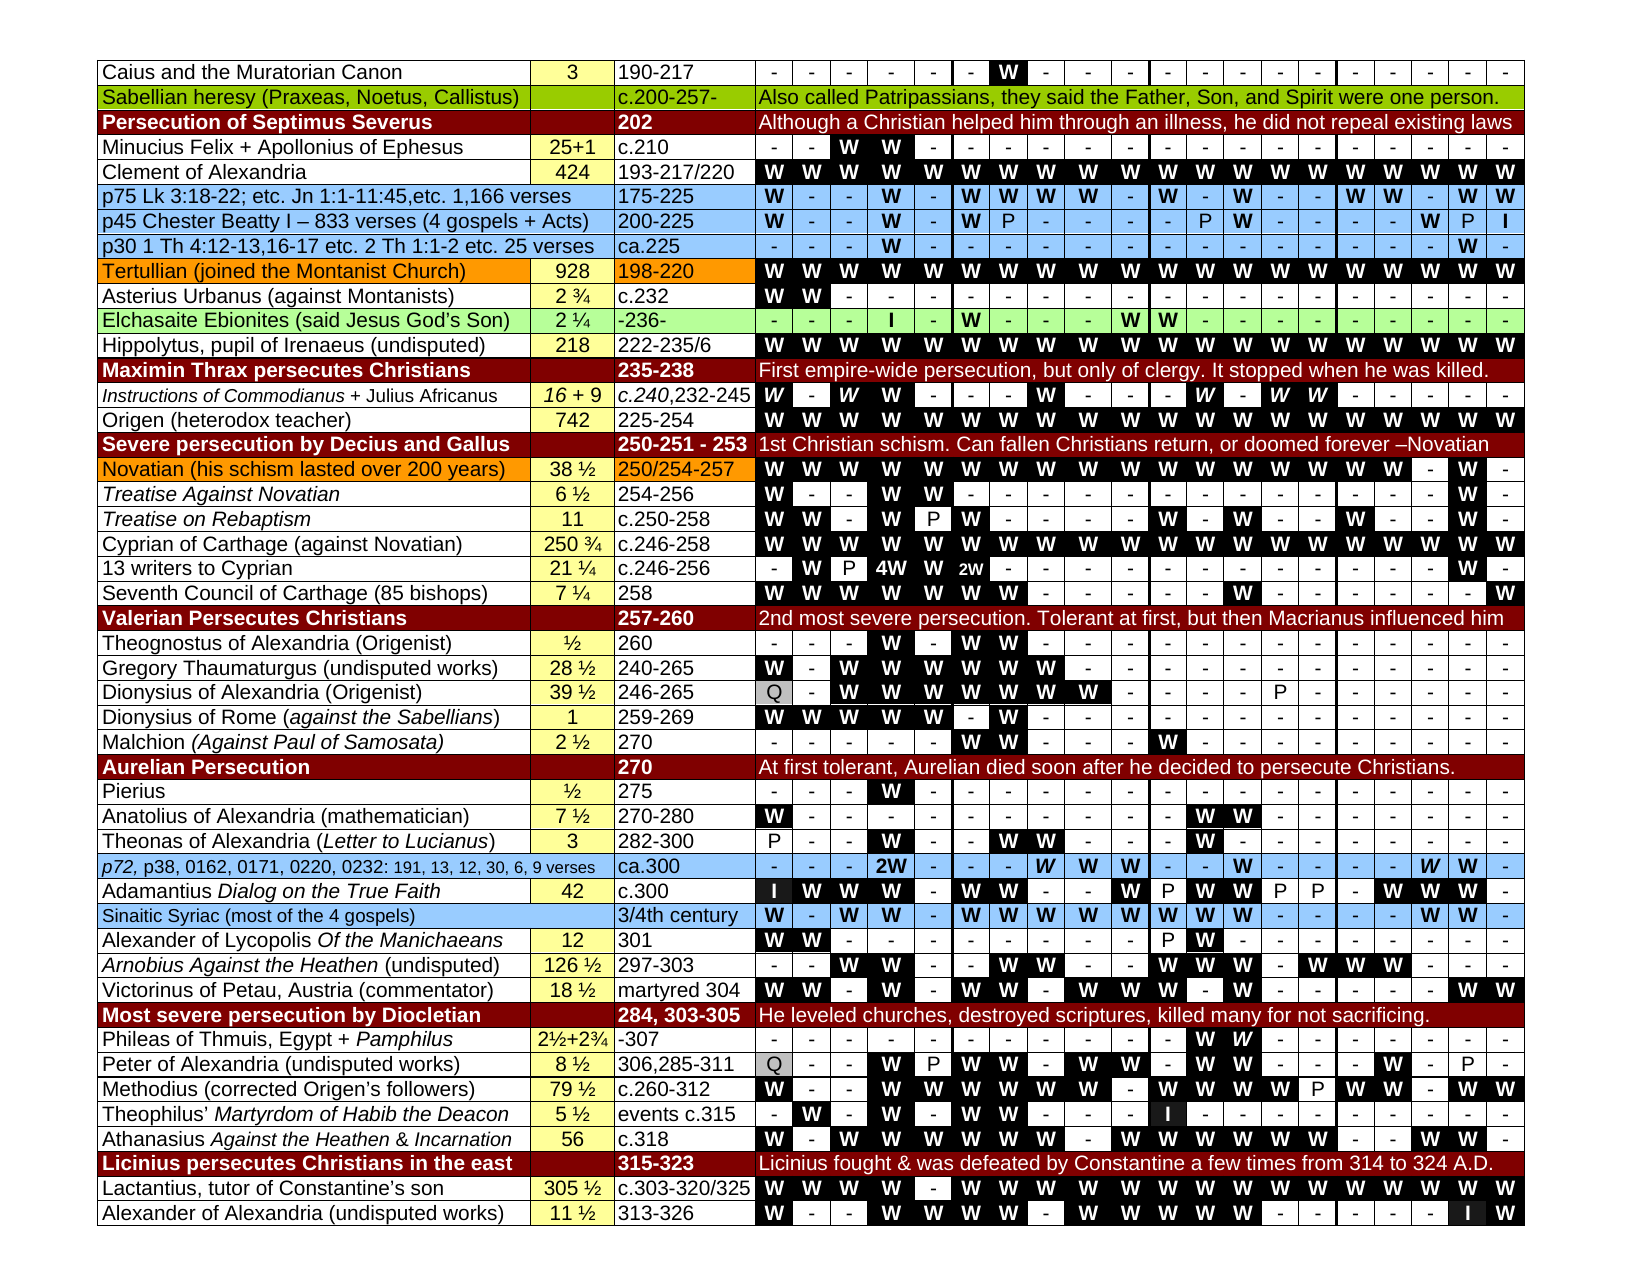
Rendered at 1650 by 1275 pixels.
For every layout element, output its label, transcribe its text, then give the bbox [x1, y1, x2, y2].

table_cell Persecution of Septimus Severus [98, 111, 530, 134]
table_cell W [1487, 408, 1524, 432]
table_cell - [915, 929, 951, 952]
table_cell W [793, 160, 830, 184]
table_cell - [793, 954, 830, 977]
table_cell - [1262, 830, 1298, 853]
table_cell ½ [531, 780, 614, 804]
table_cell - [1262, 309, 1298, 333]
table_cell - [1412, 1201, 1448, 1225]
table_cell - [1338, 482, 1374, 506]
table_cell W [954, 1201, 989, 1225]
table_cell - [1151, 582, 1186, 605]
table_cell W [1338, 532, 1374, 556]
table_cell 126 ½ [531, 954, 614, 977]
table_cell martyred 304 [615, 978, 755, 1002]
table_cell W [1262, 532, 1298, 556]
table_cell - [1262, 135, 1298, 159]
table_cell [531, 755, 614, 779]
table_cell - [1375, 681, 1411, 704]
table_cell - [1112, 185, 1148, 209]
table_cell - [1299, 482, 1335, 506]
table_cell - [1065, 805, 1111, 828]
table_cell - [954, 235, 989, 258]
table_cell W [1375, 1078, 1411, 1101]
table_cell - [793, 309, 830, 333]
table_cell 2½+2¾ [531, 1028, 614, 1052]
table_cell W [1224, 582, 1261, 605]
table_cell W [1028, 383, 1064, 407]
table_cell W [1187, 1053, 1223, 1076]
table_cell W [1449, 185, 1486, 209]
table_cell -236- [615, 309, 755, 333]
table_cell - [1412, 557, 1448, 581]
table_cell - [1487, 854, 1524, 878]
table_cell - [1412, 61, 1448, 85]
table_cell 202 [615, 111, 755, 134]
table_cell - [990, 383, 1027, 407]
table_cell ca.300 [615, 854, 755, 878]
table_cell W [990, 1127, 1027, 1151]
table_cell Treatise Against Novatian [98, 482, 530, 506]
table_cell - [1112, 557, 1148, 581]
table_cell W [868, 1102, 914, 1126]
table_cell Valerian Persecutes Christians [98, 606, 530, 630]
table_cell - [1449, 830, 1486, 853]
table_cell - [990, 854, 1027, 878]
table_cell - [1375, 210, 1411, 233]
table_cell - [1262, 706, 1298, 729]
table_cell - [1338, 61, 1374, 85]
table_cell - [1299, 185, 1335, 209]
table_cell W [1112, 879, 1148, 903]
table_cell W [793, 532, 830, 556]
table_cell - [1262, 1102, 1298, 1126]
table_cell 11 ½ [531, 1201, 614, 1225]
table_cell - [915, 135, 951, 159]
table_cell - [1262, 656, 1298, 680]
table_cell - [831, 1078, 867, 1101]
table_cell - [915, 780, 951, 804]
table_cell W [1299, 334, 1335, 357]
table_cell W [1487, 978, 1524, 1002]
table_cell - [1262, 1028, 1298, 1052]
table_cell - [915, 631, 951, 655]
table_cell Minucius Felix + Apollonius of [98, 135, 530, 159]
table_cell - [1262, 780, 1298, 804]
table_cell - [793, 482, 830, 506]
table_cell W [831, 904, 867, 928]
table_cell W [1412, 408, 1448, 432]
table_cell W [831, 706, 867, 729]
table_cell - [915, 1028, 951, 1052]
table_cell W [1112, 532, 1148, 556]
table_cell - [1299, 805, 1335, 828]
table_cell - [1151, 706, 1186, 729]
table_cell - [793, 1053, 830, 1076]
table_cell - [1187, 284, 1223, 308]
table_cell W [868, 830, 914, 853]
table_cell - [1412, 929, 1448, 952]
table_cell - [1262, 582, 1298, 605]
table_cell W [1262, 160, 1298, 184]
table_cell W [1262, 408, 1298, 432]
table_cell - [1449, 929, 1486, 952]
table_cell - [1487, 1053, 1524, 1076]
table_cell - [1151, 135, 1186, 159]
table_cell - [990, 805, 1027, 828]
table_cell ca.225 [615, 235, 755, 258]
table_cell - [1412, 284, 1448, 308]
table_cell W [915, 458, 951, 481]
table_cell W [1065, 334, 1111, 357]
table_cell - [915, 1177, 951, 1200]
table_cell W [1224, 854, 1261, 878]
table_cell - [1412, 582, 1448, 605]
table_cell - [756, 631, 792, 655]
table_cell W [1187, 805, 1223, 828]
table_cell [531, 359, 614, 382]
table_cell P [831, 557, 867, 581]
table_cell W [990, 334, 1027, 357]
table_cell 38 ½ [531, 458, 614, 481]
table_cell - [1375, 631, 1411, 655]
table_cell W [1449, 1177, 1486, 1200]
table_cell - [915, 854, 951, 878]
table_cell - [793, 135, 830, 159]
table_cell 1 [531, 706, 614, 729]
table_cell W [1412, 879, 1448, 903]
table_cell - [1028, 507, 1064, 531]
table_cell W [868, 532, 914, 556]
table_cell W [1187, 259, 1223, 283]
table_cell - [1338, 582, 1374, 605]
table_cell - [1262, 1053, 1298, 1076]
table_cell - [831, 1201, 867, 1225]
table_cell Seventh Council of Carthage (85 bishops) [98, 582, 530, 605]
table_cell P [1299, 879, 1335, 903]
table_cell W [1224, 1053, 1261, 1076]
table_cell W [954, 656, 989, 680]
table_cell W [1065, 1177, 1111, 1200]
table_cell W [954, 1078, 989, 1101]
table_cell W [1187, 1177, 1223, 1200]
table_cell W [1449, 904, 1486, 928]
table_cell - [1375, 1028, 1411, 1052]
table_cell W [1112, 854, 1148, 878]
table_cell - [1187, 309, 1223, 333]
table_cell W [868, 706, 914, 729]
table_cell Theonas of (Letter to Lucianus) [98, 830, 530, 853]
table_cell - [1338, 805, 1374, 828]
table_cell W [1065, 1078, 1111, 1101]
table_cell W [1151, 507, 1186, 531]
table_cell - [1187, 854, 1223, 878]
table_cell W [1224, 805, 1261, 828]
table_cell Q [756, 681, 792, 704]
table_cell W [990, 830, 1027, 853]
table_cell P [1151, 879, 1186, 903]
table_cell - [1262, 557, 1298, 581]
table_cell - [915, 730, 951, 754]
table_cell - [1112, 135, 1148, 159]
table_cell W [868, 507, 914, 531]
table_cell W [756, 1078, 792, 1101]
table_cell - [1065, 631, 1111, 655]
table_cell - [1299, 582, 1335, 605]
table_cell W [1065, 259, 1111, 283]
table_cell W [1412, 1127, 1448, 1151]
table_cell - [1338, 557, 1374, 581]
table_cell - [1375, 1102, 1411, 1126]
table_cell - [1338, 681, 1374, 704]
table_cell W [1224, 1201, 1261, 1225]
table_cell - [915, 879, 951, 903]
table_cell Caius and the Muratorian Canon [98, 61, 530, 85]
table_cell - [1151, 805, 1186, 828]
table_cell 8 ½ [531, 1053, 614, 1076]
table_cell W [868, 656, 914, 680]
table_cell Instructions of Commodianus + Julius Africanus [98, 383, 530, 407]
table_cell - [954, 1028, 989, 1052]
table_cell 297-303 [615, 954, 755, 977]
table_cell W [1151, 408, 1186, 432]
table_cell W [756, 185, 792, 209]
table_cell - [1028, 1201, 1064, 1225]
table_cell - [990, 557, 1027, 581]
table_cell W [793, 334, 830, 357]
table_cell - [1262, 954, 1298, 977]
table_cell W [990, 408, 1027, 432]
table_cell - [793, 235, 830, 258]
table_cell W [1187, 383, 1223, 407]
table_cell W [868, 210, 914, 233]
table_cell W [1224, 507, 1261, 531]
table_cell Novatian (his schism lasted over 200 years) [98, 458, 530, 481]
table_cell W [954, 309, 989, 333]
table_cell W [1187, 1201, 1223, 1225]
table_cell W [1151, 954, 1186, 977]
table_cell Licinius fought & was defeated by a few times from 314 to 324 A.D. [756, 1152, 1524, 1176]
table_cell W [868, 1201, 914, 1225]
table_cell Dionysius of (against the Sabellians) [98, 706, 530, 729]
table_cell - [1065, 656, 1111, 680]
table_cell W [793, 458, 830, 481]
table_cell Anatolius of Alexandria (mathematician) [98, 805, 530, 828]
table_cell - [1151, 656, 1186, 680]
table_cell W [1224, 954, 1261, 977]
table_cell - [1262, 1201, 1298, 1225]
table_cell P [1262, 681, 1298, 704]
table_cell - [1112, 681, 1148, 704]
table_cell W [831, 259, 867, 283]
table_cell - [1112, 507, 1148, 531]
table_cell W [756, 929, 792, 952]
table_cell W [1487, 1201, 1524, 1225]
table_cell - [1375, 1201, 1411, 1225]
table_cell - [1187, 706, 1223, 729]
table_cell W [1028, 656, 1064, 680]
table_cell W [1487, 582, 1524, 605]
table_cell W [990, 706, 1027, 729]
table_cell - [915, 185, 951, 209]
table_cell - [1028, 582, 1064, 605]
table_cell - [1375, 780, 1411, 804]
table_cell - [1487, 1127, 1524, 1151]
table_cell p72, p38, 0162, 0171, 0220, 0232: 191, 13, 12, 30, 6, 9 verses [98, 854, 614, 878]
table_cell 16 + 9 [531, 383, 614, 407]
table_cell W [1028, 334, 1064, 357]
table_cell W [1262, 458, 1298, 481]
table_cell W [1187, 954, 1223, 977]
table_cell - [793, 1028, 830, 1052]
table_cell -307 [615, 1028, 755, 1052]
table_cell W [1065, 1053, 1111, 1076]
table_cell - [1375, 557, 1411, 581]
table_cell W [1412, 1177, 1448, 1200]
table_cell - [1065, 135, 1111, 159]
table_cell W [1112, 408, 1148, 432]
table_cell P [1262, 879, 1298, 903]
table_cell - [1299, 706, 1335, 729]
table_cell - [1187, 730, 1223, 754]
table_cell - [1412, 135, 1448, 159]
table_cell c.200-257- [615, 86, 755, 109]
table_cell 3 [531, 830, 614, 853]
table_cell 2 ½ [531, 730, 614, 754]
table_cell - [990, 482, 1027, 506]
table_cell - [1151, 210, 1186, 233]
table_cell - [1224, 830, 1261, 853]
table_cell - [868, 929, 914, 952]
table_cell - [1028, 309, 1064, 333]
table_cell - [1112, 656, 1148, 680]
table_cell W [868, 978, 914, 1002]
table_cell W [1449, 458, 1486, 481]
table_cell W [1299, 458, 1335, 481]
table_cell W [1338, 458, 1374, 481]
table_cell - [868, 61, 914, 85]
table_cell - [1028, 235, 1064, 258]
table_cell W [1262, 1127, 1298, 1151]
table_cell W [831, 1177, 867, 1200]
table_cell W [954, 1053, 989, 1076]
table_cell W [1375, 954, 1411, 977]
table_cell - [1375, 1127, 1411, 1151]
table_cell - [756, 780, 792, 804]
table_cell W [1487, 259, 1524, 283]
table_cell - [1151, 383, 1186, 407]
table_cell - [1375, 904, 1411, 928]
table_cell W [1224, 185, 1261, 209]
table_cell W [954, 582, 989, 605]
table_cell W [793, 259, 830, 283]
table_cell W [1449, 879, 1486, 903]
table_cell - [1262, 904, 1298, 928]
table_cell - [1412, 1028, 1448, 1052]
table_cell - [1262, 284, 1298, 308]
table_cell - [1187, 1102, 1223, 1126]
table_cell - [1112, 830, 1148, 853]
table_cell I [756, 879, 792, 903]
table_cell - [1338, 1102, 1374, 1126]
table_cell W [954, 458, 989, 481]
table_cell W [756, 458, 792, 481]
table_cell W [756, 978, 792, 1002]
table_cell - [793, 185, 830, 209]
table_cell W [1375, 185, 1411, 209]
table_cell Sinaitic Syriac (most of the 4 gospels) [98, 904, 614, 928]
table_cell - [1224, 706, 1261, 729]
table_cell W [1028, 458, 1064, 481]
table_cell c.246-258 [615, 532, 755, 556]
table_cell W [1338, 1177, 1374, 1200]
table_cell W [990, 1078, 1027, 1101]
table_cell - [1224, 284, 1261, 308]
table_cell W [756, 482, 792, 506]
table_cell 282-300 [615, 830, 755, 853]
table_cell W [915, 557, 951, 581]
table_cell - [793, 1201, 830, 1225]
table_cell - [1412, 458, 1448, 481]
table_cell - [1299, 135, 1335, 159]
table_cell Hippolytus, pupil of Irenaeus (undisputed) [98, 334, 530, 357]
table_cell 11 [531, 507, 614, 531]
table_cell - [1299, 929, 1335, 952]
table_cell - [990, 235, 1027, 258]
table_cell Adamantius Dialog on the True Faith [98, 879, 530, 903]
table_cell 2nd most severe persecution. Tolerant at first, but then Macrianus influenced him [756, 606, 1524, 630]
table_cell W [1338, 954, 1374, 977]
table_cell W [756, 582, 792, 605]
table_cell - [793, 210, 830, 233]
table_cell 190-217 [615, 61, 755, 85]
table_cell - [1028, 978, 1064, 1002]
table_cell W [990, 1102, 1027, 1126]
table_cell - [1487, 482, 1524, 506]
table_cell W [1187, 458, 1223, 481]
table_cell W [915, 160, 951, 184]
table_cell 3/4th century [615, 904, 755, 928]
table_cell W [1151, 978, 1186, 1002]
table_cell - [1187, 978, 1223, 1002]
table_cell - [1299, 1102, 1335, 1126]
table_cell c.210 [615, 135, 755, 159]
table_cell W [831, 383, 867, 407]
table_cell - [1338, 706, 1374, 729]
table_cell W [1065, 160, 1111, 184]
table_cell W [990, 61, 1027, 85]
table_cell W [1028, 408, 1064, 432]
table_cell W [915, 706, 951, 729]
table_cell W [1151, 160, 1186, 184]
table_cell - [793, 383, 830, 407]
table_cell W [1151, 334, 1186, 357]
table_cell - [1487, 309, 1524, 333]
table_cell W [1028, 681, 1064, 704]
table_cell - [831, 631, 867, 655]
table_cell - [1299, 557, 1335, 581]
table_cell - [1151, 854, 1186, 878]
table_cell - [1112, 61, 1148, 85]
table_cell - [868, 284, 914, 308]
table_cell - [1449, 61, 1486, 85]
table_cell W [868, 1177, 914, 1200]
table_cell W [915, 1201, 951, 1225]
table_cell 313-326 [615, 1201, 755, 1225]
table_cell - [1449, 681, 1486, 704]
table_cell W [990, 954, 1027, 977]
table_cell W [1338, 334, 1374, 357]
table_cell - [990, 929, 1027, 952]
table_cell c.232 [615, 284, 755, 308]
table_cell - [954, 780, 989, 804]
table_cell W [1028, 954, 1064, 977]
table_cell W [1065, 681, 1111, 704]
table_cell W [1187, 532, 1223, 556]
table_cell 260 [615, 631, 755, 655]
table_cell - [954, 135, 989, 159]
table_cell - [1224, 780, 1261, 804]
table_cell W [1151, 259, 1186, 283]
table_cell W [868, 185, 914, 209]
table_cell W [1224, 1028, 1261, 1052]
table_cell - [1487, 780, 1524, 804]
table_cell 56 [531, 1127, 614, 1151]
table_cell W [1487, 532, 1524, 556]
table_cell 4W [868, 557, 914, 581]
table_cell W [756, 904, 792, 928]
table_cell - [954, 706, 989, 729]
table_cell W [1412, 210, 1448, 233]
table_cell - [831, 805, 867, 828]
table_cell W [1224, 532, 1261, 556]
table_cell W [831, 408, 867, 432]
table_cell - [1028, 929, 1064, 952]
table_cell Sabellian heresy (Praxeas, Noetus, Callistus) [98, 86, 530, 109]
table_cell - [1299, 978, 1335, 1002]
table_cell W [1299, 383, 1335, 407]
table_cell - [1187, 631, 1223, 655]
table_cell - [831, 210, 867, 233]
table_cell - [1065, 383, 1111, 407]
table_cell W [1187, 1078, 1223, 1101]
table_cell - [1065, 557, 1111, 581]
table_cell W [915, 259, 951, 283]
table_cell W [1151, 1078, 1186, 1101]
table_cell - [1187, 61, 1223, 85]
table_cell - [831, 61, 867, 85]
table_cell W [1338, 160, 1374, 184]
table_cell W [1449, 408, 1486, 432]
table_cell 258 [615, 582, 755, 605]
table_cell - [1487, 805, 1524, 828]
table_cell W [1224, 160, 1261, 184]
table_cell - [1487, 681, 1524, 704]
table_cell - [1449, 309, 1486, 333]
table_cell - [1412, 830, 1448, 853]
table_cell - [1338, 284, 1374, 308]
table_cell W [954, 978, 989, 1002]
table_cell W [1299, 1127, 1335, 1151]
table_cell Arnobius Against the Heathen (undisputed) [98, 954, 530, 977]
table_cell W [831, 954, 867, 977]
table_cell - [793, 1127, 830, 1151]
table_cell c.300 [615, 879, 755, 903]
table_cell W [990, 656, 1027, 680]
table_cell W [868, 631, 914, 655]
table_cell W [756, 334, 792, 357]
table_cell - [1112, 1078, 1148, 1101]
table_cell W [1065, 978, 1111, 1002]
table_cell W [1112, 1053, 1148, 1076]
table_cell - [1338, 854, 1374, 878]
table_cell 275 [615, 780, 755, 804]
table_cell W [793, 284, 830, 308]
table_cell - [1299, 210, 1335, 233]
table_cell W [1375, 259, 1411, 283]
table_cell I [868, 309, 914, 333]
table_cell - [990, 780, 1027, 804]
table_cell - [1375, 830, 1411, 853]
table_cell W [1224, 210, 1261, 233]
table_cell - [915, 210, 951, 233]
table_cell W [1065, 904, 1111, 928]
table_cell - [831, 730, 867, 754]
table_cell - [915, 805, 951, 828]
table_cell [531, 1152, 614, 1176]
table_cell - [1338, 656, 1374, 680]
table_cell W [1375, 160, 1411, 184]
table_cell W [1112, 160, 1148, 184]
table_cell - [1375, 978, 1411, 1002]
table_cell - [1028, 730, 1064, 754]
table_cell W [915, 408, 951, 432]
table_cell W [915, 334, 951, 357]
table_cell 301 [615, 929, 755, 952]
table_cell - [1487, 507, 1524, 531]
table_cell W [831, 135, 867, 159]
table_cell W [1224, 259, 1261, 283]
table_cell W [1028, 1078, 1064, 1101]
table_cell P [915, 507, 951, 531]
table_cell - [1338, 235, 1374, 258]
table_cell - [1375, 507, 1411, 531]
table_cell W [831, 458, 867, 481]
table_cell - [990, 135, 1027, 159]
table_cell - [1375, 929, 1411, 952]
table_cell Dionysius of (Origenist) [98, 681, 530, 704]
table_cell Treatise on Rebaptism [98, 507, 530, 531]
table_cell W [990, 730, 1027, 754]
table_cell - [1338, 135, 1374, 159]
table_cell W [954, 904, 989, 928]
table_cell W [1151, 730, 1186, 754]
table_cell W [1151, 1127, 1186, 1151]
table_cell - [1375, 284, 1411, 308]
table_cell - [793, 805, 830, 828]
table_cell W [1224, 1127, 1261, 1151]
table_cell 21 ¼ [531, 557, 614, 581]
table_cell W [990, 160, 1027, 184]
table_cell - [831, 507, 867, 531]
table_cell 246-265 [615, 681, 755, 704]
table_cell W [1412, 259, 1448, 283]
table_cell W [915, 1078, 951, 1101]
table_cell W [990, 879, 1027, 903]
table_cell W [990, 458, 1027, 481]
table_cell I [1151, 1102, 1186, 1126]
table_cell - [1412, 507, 1448, 531]
table_cell 257-260 [615, 606, 755, 630]
table_cell - [1449, 805, 1486, 828]
table_cell - [756, 557, 792, 581]
table_cell - [1028, 1053, 1064, 1076]
table_cell W [1187, 1028, 1223, 1052]
table_cell - [1299, 507, 1335, 531]
table_cell Origen (heterodox teacher) [98, 408, 530, 432]
table_cell - [1449, 1028, 1486, 1052]
table_cell Clement of [98, 160, 530, 184]
table_cell - [1262, 854, 1298, 878]
table_cell - [756, 135, 792, 159]
table_cell - [831, 309, 867, 333]
table_cell - [793, 780, 830, 804]
table_cell W [1487, 1078, 1524, 1101]
table_cell 12 [531, 929, 614, 952]
table_cell W [1112, 1177, 1148, 1200]
table_cell [531, 433, 614, 457]
table_cell W [1299, 160, 1335, 184]
table_cell W [1375, 1177, 1411, 1200]
table_cell W [1028, 185, 1064, 209]
table_cell W [1449, 854, 1486, 878]
table_cell W [1224, 334, 1261, 357]
table_cell 6 ½ [531, 482, 614, 506]
table_cell - [1187, 235, 1223, 258]
table_cell - [1338, 210, 1374, 233]
table_cell W [915, 532, 951, 556]
table_cell p45 Chester Beatty I – 833 verses (4 gospels + Acts) [98, 210, 614, 233]
table_cell - [1299, 235, 1335, 258]
table_cell W [1224, 408, 1261, 432]
table_cell - [1487, 954, 1524, 977]
table_cell I [1449, 1201, 1486, 1225]
table_cell - [1065, 929, 1111, 952]
table_cell W [954, 631, 989, 655]
table_cell W [756, 805, 792, 828]
table_cell - [756, 1028, 792, 1052]
table_cell - [1375, 656, 1411, 680]
table_cell W [1449, 507, 1486, 531]
table_cell - [1112, 805, 1148, 828]
table_cell W [793, 1177, 830, 1200]
table_cell W [756, 210, 792, 233]
table_cell - [1187, 656, 1223, 680]
table_cell W [1487, 1177, 1524, 1200]
table_cell Methodius (corrected Origen’s followers) [98, 1078, 530, 1101]
table_cell W [868, 334, 914, 357]
table_cell W [1151, 1177, 1186, 1200]
table_cell - [1338, 780, 1374, 804]
table_cell - [1412, 730, 1448, 754]
table_cell - [954, 61, 989, 85]
table_cell W [954, 1177, 989, 1200]
table_cell W [868, 1053, 914, 1076]
table_cell W [1261, 383, 1298, 407]
table_cell W [1487, 334, 1524, 357]
table_cell - [1224, 383, 1261, 407]
table_cell - [1262, 978, 1298, 1002]
table_cell 28 ½ [531, 656, 614, 680]
table_cell - [1112, 954, 1148, 977]
table_cell - [1262, 730, 1298, 754]
table_cell W [756, 507, 792, 531]
table_cell - [1412, 706, 1448, 729]
table_cell - [990, 1028, 1027, 1052]
table_cell W [990, 1177, 1027, 1200]
table_cell - [1375, 135, 1411, 159]
table_cell - [1262, 805, 1298, 828]
table_cell W [1112, 904, 1148, 928]
table_cell - [1449, 656, 1486, 680]
table_cell - [1065, 582, 1111, 605]
table_cell W [868, 235, 914, 258]
table_cell - [1065, 954, 1111, 977]
table_cell - [1412, 1053, 1448, 1076]
table_cell 250/254-257 [615, 458, 755, 481]
table_cell - [1112, 631, 1148, 655]
table_cell - [954, 854, 989, 878]
table_cell - [1338, 1127, 1374, 1151]
table_cell Athanasius Against the Heathen & Incarnation [98, 1127, 530, 1151]
table_cell 3 [531, 61, 614, 85]
table_cell - [1487, 929, 1524, 952]
table_cell W [756, 656, 792, 680]
table_cell W [1151, 458, 1186, 481]
table_cell W [1151, 904, 1186, 928]
table_cell - [793, 656, 830, 680]
table_cell 270 [615, 730, 755, 754]
table_cell Severe persecution by Decius and Gallus [98, 433, 530, 457]
table_cell W [831, 879, 867, 903]
table_cell W [954, 185, 989, 209]
table_cell - [1028, 135, 1064, 159]
table_cell - [1065, 879, 1111, 903]
table_cell - [1412, 805, 1448, 828]
table_cell - [1028, 61, 1064, 85]
table_cell - [1412, 383, 1448, 407]
table_cell - [831, 830, 867, 853]
table_cell - [1262, 929, 1298, 952]
table_cell 2 ¼ [531, 309, 614, 333]
table_cell - [793, 730, 830, 754]
table_cell W [1375, 1053, 1411, 1076]
table_cell - [1112, 1102, 1148, 1126]
table_cell 39 ½ [531, 681, 614, 704]
table_cell - [1065, 309, 1111, 333]
table_cell - [756, 854, 792, 878]
table_cell - [1262, 210, 1298, 233]
table_cell W [756, 259, 792, 283]
table_cell W [793, 1102, 830, 1126]
table_cell W [1151, 532, 1186, 556]
table_cell W [1299, 408, 1335, 432]
table_cell - [1262, 235, 1298, 258]
table_cell - [1487, 284, 1524, 308]
table_cell 198-220 [615, 259, 755, 283]
table_cell 240-265 [615, 656, 755, 680]
table_cell - [831, 284, 867, 308]
table_cell W [990, 681, 1027, 704]
table_cell W [1187, 830, 1223, 853]
table_cell - [1187, 582, 1223, 605]
table_cell - [915, 904, 951, 928]
table_cell W [1412, 532, 1448, 556]
table_cell - [1151, 631, 1186, 655]
table_cell - [1338, 904, 1374, 928]
table_cell c.303-320/325 [615, 1177, 755, 1200]
table_cell W [868, 259, 914, 283]
table_cell 175-225 [615, 185, 755, 209]
table_cell - [1375, 309, 1411, 333]
table_cell Aurelian Persecution [98, 755, 530, 779]
table_cell - [1187, 681, 1223, 704]
table_cell First empire-wide persecution, but only of clergy. It stopped when he was killed. [756, 359, 1524, 382]
table_cell W [1187, 929, 1223, 952]
table_cell W [1412, 160, 1448, 184]
table_cell - [1299, 854, 1335, 878]
table_cell - [1449, 631, 1486, 655]
table_cell - [1065, 830, 1111, 853]
table_cell - [1065, 482, 1111, 506]
table_cell 250-251 - 253 [615, 433, 755, 457]
table_cell - [1112, 210, 1148, 233]
table_cell W [915, 582, 951, 605]
table_cell - [1224, 309, 1261, 333]
table_cell W [915, 1127, 951, 1151]
table_cell - [915, 61, 951, 85]
table_cell W [1299, 954, 1335, 977]
table_cell W [1187, 904, 1223, 928]
table_cell 225-254 [615, 408, 755, 432]
table_cell - [1028, 557, 1064, 581]
table_cell - [1299, 1053, 1335, 1076]
table_cell - [954, 805, 989, 828]
table_cell - [1224, 557, 1261, 581]
table_cell - [1375, 235, 1411, 258]
table_cell - [1224, 681, 1261, 704]
table_cell W [868, 482, 914, 506]
table_cell - [1151, 557, 1186, 581]
table_cell W [1412, 854, 1448, 878]
table_cell - [915, 830, 951, 853]
table_cell - [1299, 904, 1335, 928]
table_cell W [1449, 978, 1486, 1002]
table_cell - [756, 309, 792, 333]
table_cell - [831, 929, 867, 952]
table_cell Victorinus of (commentator) [98, 978, 530, 1002]
table_cell W [868, 160, 914, 184]
table_cell - [1449, 954, 1486, 977]
table_cell W [793, 408, 830, 432]
table_cell - [1487, 656, 1524, 680]
table_cell 305 ½ [531, 1177, 614, 1200]
table_cell - [793, 61, 830, 85]
table_cell - [990, 507, 1027, 531]
table_cell W [1028, 1127, 1064, 1151]
table_cell - [1338, 978, 1374, 1002]
table_cell [531, 86, 614, 109]
table_cell - [1187, 185, 1223, 209]
table_cell W [990, 631, 1027, 655]
table_cell - [1487, 879, 1524, 903]
table_cell 270-280 [615, 805, 755, 828]
table_cell - [1449, 582, 1486, 605]
table_cell 79 ½ [531, 1078, 614, 1101]
table_cell W [954, 507, 989, 531]
table_cell - [1412, 482, 1448, 506]
table_cell 5 ½ [531, 1102, 614, 1126]
table_cell W [793, 879, 830, 903]
table_cell 7 ½ [531, 805, 614, 828]
table_cell - [1224, 135, 1261, 159]
table_cell W [868, 954, 914, 977]
table_cell 18 ½ [531, 978, 614, 1002]
table_cell - [756, 730, 792, 754]
table_cell W [954, 160, 989, 184]
table_cell - [793, 904, 830, 928]
table_cell - [1112, 482, 1148, 506]
table_cell - [954, 954, 989, 977]
table_cell - [1112, 706, 1148, 729]
table_cell W [1187, 160, 1223, 184]
table_cell W [1112, 309, 1148, 333]
table_cell W [1299, 1177, 1335, 1200]
table_cell W [1449, 557, 1486, 581]
table_cell W [1187, 879, 1223, 903]
table_cell - [831, 235, 867, 258]
table_cell c.250-258 [615, 507, 755, 531]
table_cell - [868, 730, 914, 754]
table_cell 306,285-311 [615, 1053, 755, 1076]
table_cell 250 ¾ [531, 532, 614, 556]
table_cell W [1112, 259, 1148, 283]
table_cell - [1487, 135, 1524, 159]
table_cell - [1299, 1028, 1335, 1052]
table_cell - [954, 284, 989, 308]
table_cell W [756, 1177, 792, 1200]
table_cell P [1449, 210, 1486, 233]
table_cell W [1299, 259, 1335, 283]
table_cell W [868, 904, 914, 928]
table_cell W [793, 978, 830, 1002]
table_cell W [954, 1102, 989, 1126]
table_cell W [868, 582, 914, 605]
table_cell Tertullian (joined the ) [98, 259, 530, 283]
table_cell - [1338, 1201, 1374, 1225]
table_cell - [1487, 730, 1524, 754]
table_cell W [954, 259, 989, 283]
table_cell 254-256 [615, 482, 755, 506]
table_cell - [1338, 383, 1374, 407]
table_cell W [868, 1078, 914, 1101]
table_cell W [1338, 408, 1374, 432]
table_cell W [990, 1053, 1027, 1076]
table_cell - [1028, 631, 1064, 655]
table_cell W [756, 532, 792, 556]
table_cell - [1151, 830, 1186, 853]
table_cell W [915, 656, 951, 680]
table_cell Maximin Thrax persecutes Christians [98, 359, 530, 382]
table_cell - [1375, 854, 1411, 878]
table_cell 235-238 [615, 359, 755, 382]
table_cell W [756, 284, 792, 308]
table_cell W [868, 681, 914, 704]
table_cell W [1375, 879, 1411, 903]
table_cell W [1375, 408, 1411, 432]
table_cell - [1065, 210, 1111, 233]
table_cell W [954, 532, 989, 556]
table_cell W [1112, 978, 1148, 1002]
table_cell [531, 606, 614, 630]
table_cell W [1151, 1201, 1186, 1225]
table_cell Malchion (Against Paul of Samosata) [98, 730, 530, 754]
table_cell c.260-312 [615, 1078, 755, 1101]
table_cell - [1338, 879, 1374, 903]
table_cell Also called Patripassians, they said the Father, Son, and Spirit were one person. [756, 86, 1524, 109]
table_cell W [756, 383, 792, 407]
table_cell - [1028, 482, 1064, 506]
table_cell W [1224, 904, 1261, 928]
table_cell c.318 [615, 1127, 755, 1151]
table_cell - [1487, 61, 1524, 85]
table_cell - [1375, 582, 1411, 605]
table_cell - [1487, 458, 1524, 481]
table_cell W [868, 1127, 914, 1151]
table_cell - [1338, 730, 1374, 754]
table_cell W [1338, 259, 1374, 283]
table_cell W [756, 1201, 792, 1225]
table_cell - [1338, 1053, 1374, 1076]
table_cell W [831, 334, 867, 357]
table_cell W [1449, 1127, 1486, 1151]
table_cell - [1028, 879, 1064, 903]
table_cell W [915, 482, 951, 506]
table_cell - [1299, 730, 1335, 754]
table_cell - [954, 482, 989, 506]
table_cell - [1028, 780, 1064, 804]
table_cell - [1028, 1102, 1064, 1126]
table_cell 222-235/6 [615, 334, 755, 357]
table_cell - [1065, 507, 1111, 531]
table_cell - [1299, 780, 1335, 804]
table_cell - [1028, 805, 1064, 828]
table_cell - [868, 1028, 914, 1052]
table_cell 13 writers to Cyprian [98, 557, 530, 581]
table_cell c.246-256 [615, 557, 755, 581]
table_cell W [831, 656, 867, 680]
table_cell - [793, 681, 830, 704]
table_cell - [1187, 780, 1223, 804]
table_cell W [831, 160, 867, 184]
table_cell - [756, 61, 792, 85]
table_cell At first tolerant, Aurelian died soon after he decided to persecute Christians. [756, 755, 1524, 779]
table_cell - [915, 978, 951, 1002]
table_cell W [756, 160, 792, 184]
table_cell 193-217/220 [615, 160, 755, 184]
table_cell - [793, 830, 830, 853]
table_cell - [1151, 482, 1186, 506]
table_cell W [1338, 185, 1374, 209]
table_cell - [1449, 135, 1486, 159]
table_cell W [1028, 532, 1064, 556]
table_cell - [1224, 235, 1261, 258]
table_cell - [1262, 185, 1298, 209]
table_cell P [1151, 929, 1186, 952]
table_cell - [1151, 780, 1186, 804]
table_cell P [915, 1053, 951, 1076]
table_cell - [1299, 61, 1335, 85]
table_cell - [1299, 631, 1335, 655]
table_cell W [1151, 185, 1186, 209]
table_cell P [1187, 210, 1223, 233]
table_cell W [831, 1127, 867, 1151]
table_cell - [1151, 681, 1186, 704]
table_cell W [756, 1127, 792, 1151]
table_cell 742 [531, 408, 614, 432]
table_cell - [1449, 1102, 1486, 1126]
table_cell - [1065, 61, 1111, 85]
table_cell - [1299, 309, 1335, 333]
table_cell - [1299, 284, 1335, 308]
table_cell W [1187, 1127, 1223, 1151]
table_cell - [1065, 235, 1111, 258]
table_cell - [1065, 1127, 1111, 1151]
table_cell - [1449, 284, 1486, 308]
table_cell W [1187, 334, 1223, 357]
table_cell W [1224, 879, 1261, 903]
table_cell - [1299, 681, 1335, 704]
table_cell - [954, 383, 989, 407]
table_cell W [1262, 259, 1298, 283]
table_cell Peter of Alexandria (undisputed works) [98, 1053, 530, 1076]
table_cell events c.315 [615, 1102, 755, 1126]
table_cell W [990, 185, 1027, 209]
table_cell - [1412, 631, 1448, 655]
table_cell W [793, 507, 830, 531]
table_cell W [1449, 235, 1486, 258]
table_cell - [1375, 730, 1411, 754]
table_cell - [831, 1028, 867, 1052]
table_cell Although a Christian helped him through an illness, he did not repeal existing laws [756, 111, 1524, 134]
table_cell P [756, 830, 792, 853]
table_cell 315-323 [615, 1152, 755, 1176]
table_cell W [1112, 334, 1148, 357]
table_cell - [1112, 235, 1148, 258]
table_cell [531, 111, 614, 134]
table_cell - [1151, 284, 1186, 308]
table_cell 2W [954, 557, 989, 581]
table_cell - [1299, 830, 1335, 853]
table_cell - [1224, 61, 1261, 85]
table_cell [531, 1003, 614, 1027]
table_cell W [1412, 334, 1448, 357]
table_cell W [1187, 408, 1223, 432]
table_cell - [1262, 507, 1298, 531]
table_cell W [868, 458, 914, 481]
table_cell W [868, 383, 914, 407]
table_cell - [1449, 383, 1486, 407]
table_cell W [1112, 1201, 1148, 1225]
table_cell W [915, 681, 951, 704]
table_cell - [1187, 482, 1223, 506]
table_cell W [1224, 1078, 1261, 1101]
table_cell - [915, 383, 951, 407]
table_cell - [1224, 730, 1261, 754]
table_cell W [793, 706, 830, 729]
table_cell - [831, 1053, 867, 1076]
table_cell - [954, 830, 989, 853]
table_cell W [793, 929, 830, 952]
table_cell 7 ¼ [531, 582, 614, 605]
table_cell - [1262, 482, 1298, 506]
table_cell - [1299, 1201, 1335, 1225]
table_cell Most severe persecution by Diocletian [98, 1003, 530, 1027]
table_cell - [1487, 557, 1524, 581]
table_cell - [1065, 284, 1111, 308]
table_cell Cyprian of (against Novatian) [98, 532, 530, 556]
table_cell - [1449, 780, 1486, 804]
table_cell 424 [531, 160, 614, 184]
table_cell P [1449, 1053, 1486, 1076]
table_cell W [1028, 1177, 1064, 1200]
table_cell P [990, 210, 1027, 233]
table_cell 42 [531, 879, 614, 903]
table_cell - [1224, 482, 1261, 506]
table_cell - [756, 1102, 792, 1126]
table_cell - [1375, 61, 1411, 85]
table_cell - [1449, 730, 1486, 754]
table_cell W [868, 135, 914, 159]
table_cell Asterius Urbanus (against Montanists) [98, 284, 530, 308]
table_cell - [1487, 904, 1524, 928]
table_cell 2W [868, 854, 914, 878]
table_cell W [1299, 532, 1335, 556]
table_cell W [954, 408, 989, 432]
table_cell Pierius [98, 780, 530, 804]
table_cell W [793, 582, 830, 605]
table_cell W [831, 582, 867, 605]
table_cell 218 [531, 334, 614, 357]
table_cell - [1487, 235, 1524, 258]
table_cell - [1487, 706, 1524, 729]
table_cell - [1338, 631, 1374, 655]
table_cell W [990, 904, 1027, 928]
table_cell W [954, 879, 989, 903]
table_cell - [1487, 1028, 1524, 1052]
table_cell - [1151, 1053, 1186, 1076]
table_cell - [1375, 383, 1411, 407]
table_cell - [831, 978, 867, 1002]
table_cell W [1375, 532, 1411, 556]
table_cell - [1375, 482, 1411, 506]
table_cell - [1065, 730, 1111, 754]
table_cell W [1028, 160, 1064, 184]
table_cell Alexander of Alexandria (undisputed works) [98, 1201, 530, 1225]
table_cell W [1338, 1078, 1374, 1101]
table_cell - [793, 854, 830, 878]
table_cell - [990, 309, 1027, 333]
table_cell - [1112, 582, 1148, 605]
table_cell - [1151, 61, 1186, 85]
table_cell - [1065, 780, 1111, 804]
table_cell - [1338, 830, 1374, 853]
table_cell W [868, 780, 914, 804]
table_cell - [990, 284, 1027, 308]
table_cell W [831, 681, 867, 704]
table_cell 270 [615, 755, 755, 779]
table_cell 284, 303-305 [615, 1003, 755, 1027]
table_cell - [915, 235, 951, 258]
table_cell Gregory Thaumaturgus (undisputed works) [98, 656, 530, 680]
table_cell W [990, 532, 1027, 556]
table_cell W [1028, 259, 1064, 283]
table_cell W [1065, 1201, 1111, 1225]
table_cell - [831, 780, 867, 804]
table_cell W [1375, 458, 1411, 481]
table_cell - [1065, 1102, 1111, 1126]
table_cell Elchasaite Ebionites (said Jesus God’s Son) [98, 309, 530, 333]
table_cell - [1412, 185, 1448, 209]
table_cell W [1449, 1078, 1486, 1101]
table_cell Licinius persecutes Christians in the east [98, 1152, 530, 1176]
table_cell 1st Christian schism. Can fallen Christians return, or doomed forever –Novatian [756, 433, 1524, 457]
table_cell 2 ¾ [531, 284, 614, 308]
table_cell - [756, 235, 792, 258]
table_cell 25+1 [531, 135, 614, 159]
table_cell W [1449, 482, 1486, 506]
table_cell - [1028, 1028, 1064, 1052]
table_cell - [831, 185, 867, 209]
table_cell - [793, 1078, 830, 1101]
table_cell - [1187, 557, 1223, 581]
table_cell p30 1 Th -13,16-17 etc. 2 Th 1:1-2 etc. 25 verses [98, 235, 614, 258]
table_cell W [1338, 507, 1374, 531]
table_cell W [1224, 458, 1261, 481]
table_cell - [1487, 631, 1524, 655]
table_cell - [1224, 1102, 1261, 1126]
table_cell - [1112, 383, 1148, 407]
table_cell W [1065, 532, 1111, 556]
table_cell W [868, 408, 914, 432]
table_cell - [1065, 706, 1111, 729]
table_cell - [1262, 61, 1298, 85]
table_cell 259-269 [615, 706, 755, 729]
table_cell - [1112, 1028, 1148, 1052]
table_cell - [1151, 235, 1186, 258]
table_cell - [1187, 507, 1223, 531]
table_cell - [1412, 235, 1448, 258]
table_cell W [1151, 309, 1186, 333]
table_cell - [915, 954, 951, 977]
table_cell - [1112, 780, 1148, 804]
table_cell - [1065, 1028, 1111, 1052]
table_cell - [1375, 805, 1411, 828]
table_cell P [1299, 1078, 1335, 1101]
table_cell W [990, 978, 1027, 1002]
table_cell W [1112, 458, 1148, 481]
table_cell 200-225 [615, 210, 755, 233]
table_cell - [1112, 730, 1148, 754]
table_cell W [1262, 334, 1298, 357]
table_cell W [990, 582, 1027, 605]
table_cell W [756, 706, 792, 729]
table_cell W [954, 1127, 989, 1151]
table_cell W [1065, 185, 1111, 209]
table_cell - [915, 309, 951, 333]
table_cell I [1487, 210, 1524, 233]
table_cell W [1224, 978, 1261, 1002]
table_cell - [1412, 656, 1448, 680]
table_cell - [756, 954, 792, 977]
table_cell W [954, 210, 989, 233]
table_cell - [1449, 706, 1486, 729]
table_cell - [1412, 1078, 1448, 1101]
table_cell W [1449, 334, 1486, 357]
table_cell - [1299, 656, 1335, 680]
table_cell - [831, 854, 867, 878]
table_cell W [954, 681, 989, 704]
table_cell W [1262, 1078, 1298, 1101]
table_cell - [831, 482, 867, 506]
table_cell - [1224, 929, 1261, 952]
table_cell - [1412, 780, 1448, 804]
table_cell W [990, 1201, 1027, 1225]
table_cell Q [756, 1053, 792, 1076]
table_cell - [1028, 706, 1064, 729]
table_cell He leveled churches, destroyed scriptures, killed many for not sacrificing. [756, 1003, 1524, 1027]
table_cell ½ [531, 631, 614, 655]
table_cell Alexander of Lycopolis Of the Manichaeans [98, 929, 530, 952]
table_cell - [1487, 1102, 1524, 1126]
table_cell W [1449, 259, 1486, 283]
table_cell - [1112, 929, 1148, 952]
table_cell W [954, 334, 989, 357]
table_cell - [1151, 1028, 1186, 1052]
table_cell W [1065, 854, 1111, 878]
table_cell W [793, 557, 830, 581]
table_cell - [1412, 681, 1448, 704]
table_cell - [1412, 1102, 1448, 1126]
table_cell W [1449, 160, 1486, 184]
table_cell - [1224, 631, 1261, 655]
table_cell - [1112, 284, 1148, 308]
table_cell W [1262, 1177, 1298, 1200]
table_cell - [1262, 631, 1298, 655]
table_cell W [1112, 1127, 1148, 1151]
table_cell W [756, 408, 792, 432]
table_cell p75 Lk 3:18-22; etc. Jn 1:1-11:45,etc. 1,166 verses [98, 185, 614, 209]
table_cell - [915, 1102, 951, 1126]
table_cell Theognostus of (Origenist) [98, 631, 530, 655]
table_cell - [1224, 656, 1261, 680]
table_cell W [1224, 1177, 1261, 1200]
table_cell - [1338, 929, 1374, 952]
table_cell W [831, 532, 867, 556]
table_cell Lactantius, tutor of ’s son [98, 1177, 530, 1200]
table_cell 928 [531, 259, 614, 283]
table_cell - [793, 631, 830, 655]
table_cell W [1065, 408, 1111, 432]
table_cell Theophilus’ Martyrdom of Habib the Deacon [98, 1102, 530, 1126]
table_cell W [954, 730, 989, 754]
table_cell - [868, 805, 914, 828]
table_cell W [1375, 334, 1411, 357]
table_cell W [1065, 458, 1111, 481]
table_cell - [1412, 309, 1448, 333]
table_cell W [1028, 854, 1064, 878]
table_cell - [1412, 978, 1448, 1002]
table_cell - [1412, 954, 1448, 977]
table_cell - [1338, 1028, 1374, 1052]
table_cell - [1187, 135, 1223, 159]
table_cell - [1028, 284, 1064, 308]
table_cell - [1028, 210, 1064, 233]
table_cell W [1028, 904, 1064, 928]
table_cell - [1487, 830, 1524, 853]
table_cell - [1375, 706, 1411, 729]
table_cell - [1487, 383, 1524, 407]
table_cell W [1412, 904, 1448, 928]
table_cell - [954, 929, 989, 952]
table_cell W [1449, 532, 1486, 556]
table_cell W [1487, 185, 1524, 209]
table_cell W [868, 879, 914, 903]
table_cell - [915, 284, 951, 308]
table_cell - [1338, 309, 1374, 333]
table_cell c.240,232-245 [615, 383, 755, 407]
table_cell Phileas of + Pamphilus [98, 1028, 530, 1052]
table_cell W [990, 259, 1027, 283]
table_cell - [831, 1102, 867, 1126]
table_cell W [1028, 830, 1064, 853]
table_cell W [1487, 160, 1524, 184]
